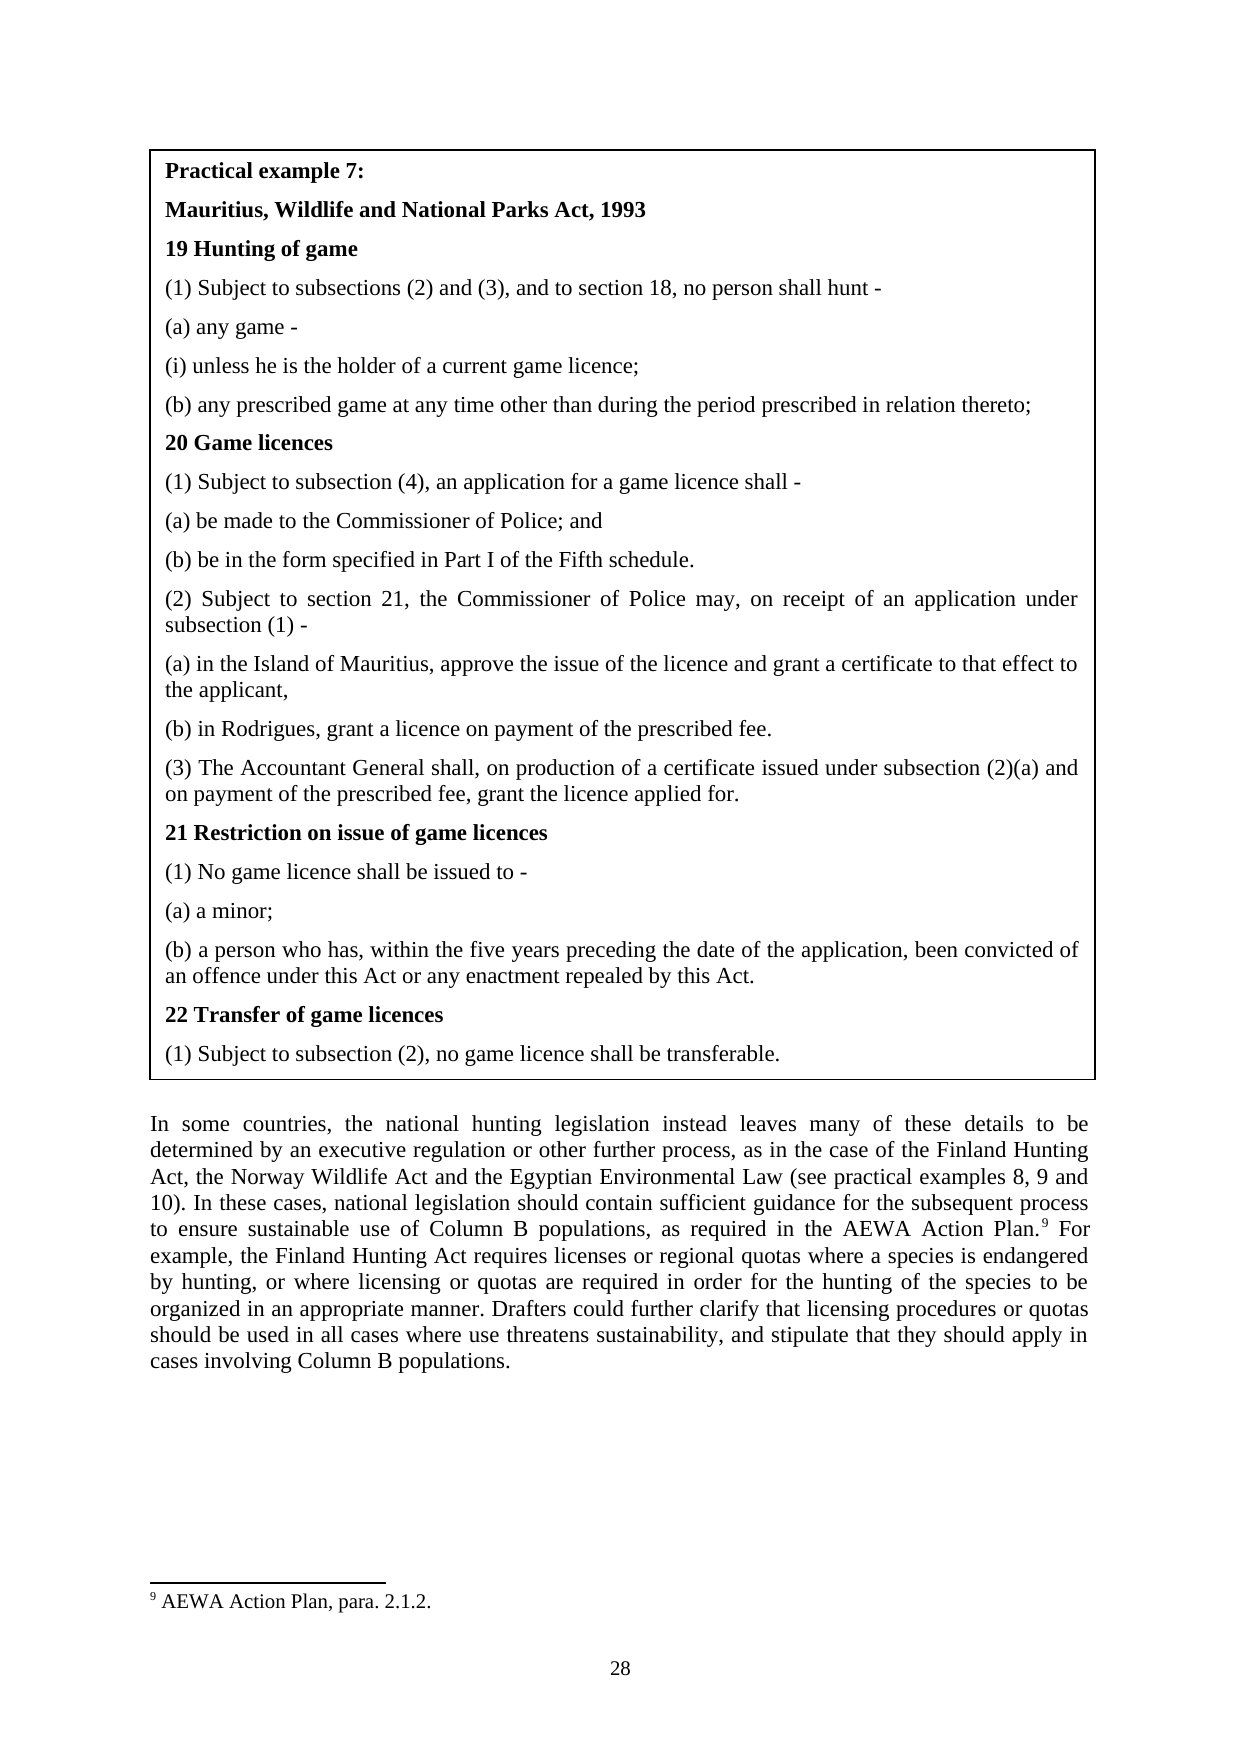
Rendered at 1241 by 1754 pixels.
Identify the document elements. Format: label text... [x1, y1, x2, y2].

text In some countries, the national hunting legislation instead leaves many of these details to be determined by an executive regulation or other further process, as in the case of the Finland Hunting Act, the Norway Wildlife Act and the Egyptian Environmental Law (see practical examples 8, 9 and 10). In these cases, national legislation should contain sufficient guidance for the subsequent process to ensure sustainable use of Column B populations, as required in the AEWA Action Plan. For example, the Finland Hunting Act requires licenses or regional quotas where a species is endangered by hunting, or where licensing or quotas are required in order for the hunting of the species to be organized in an appropriate manner. Drafters could further clarify that licensing procedures or quotas should be used in all cases where use threatens sustainability, and stipulate that they should apply in cases involving Column B populations. [150, 1110, 1090, 1374]
